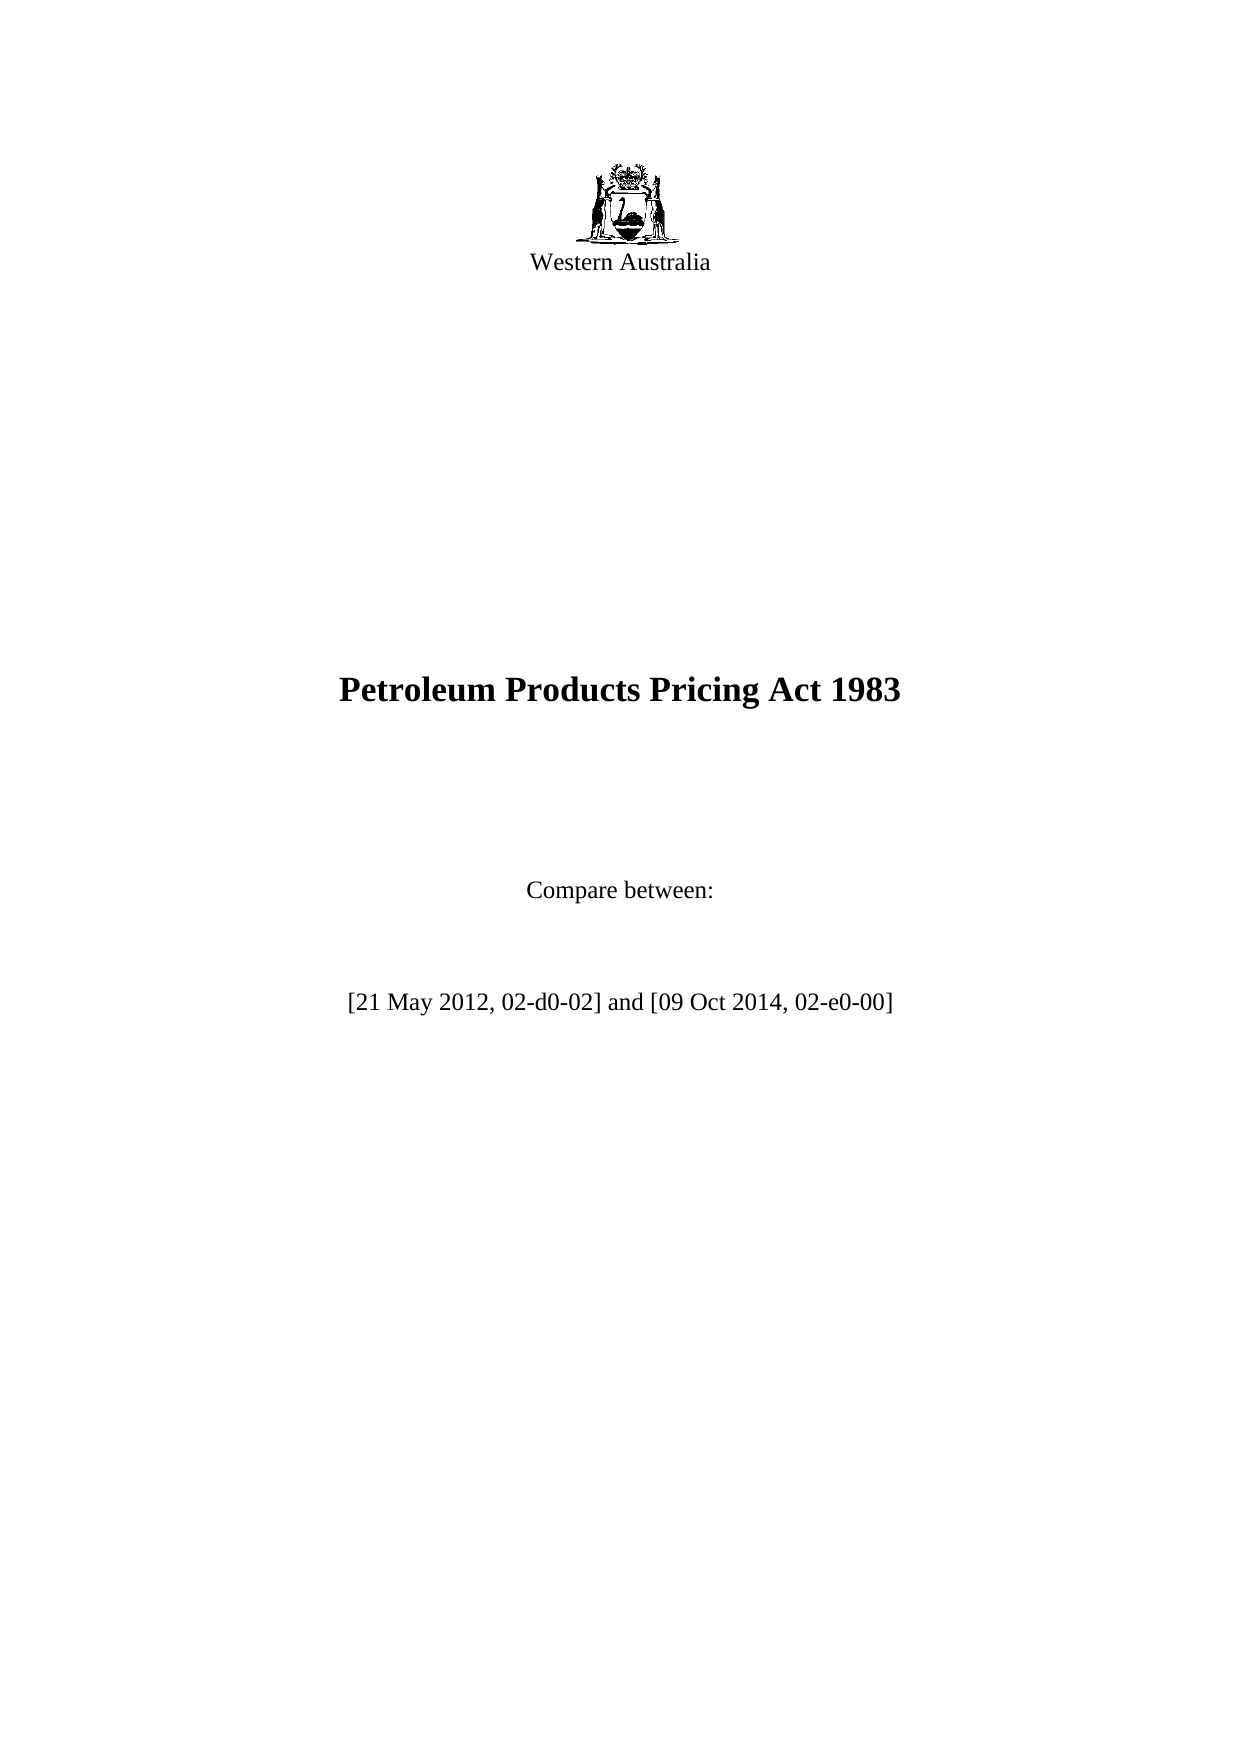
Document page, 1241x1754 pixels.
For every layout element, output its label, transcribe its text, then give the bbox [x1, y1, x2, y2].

text [21 May 2012, 02-d0-02] and [09 Oct 2014, 02-e0-00] [251, 987, 990, 1016]
picture [575, 162, 679, 246]
text Petroleum Products Pricing Act 1983 [251, 668, 990, 709]
text Compare between: [251, 875, 990, 904]
text Western Australia [251, 247, 990, 276]
